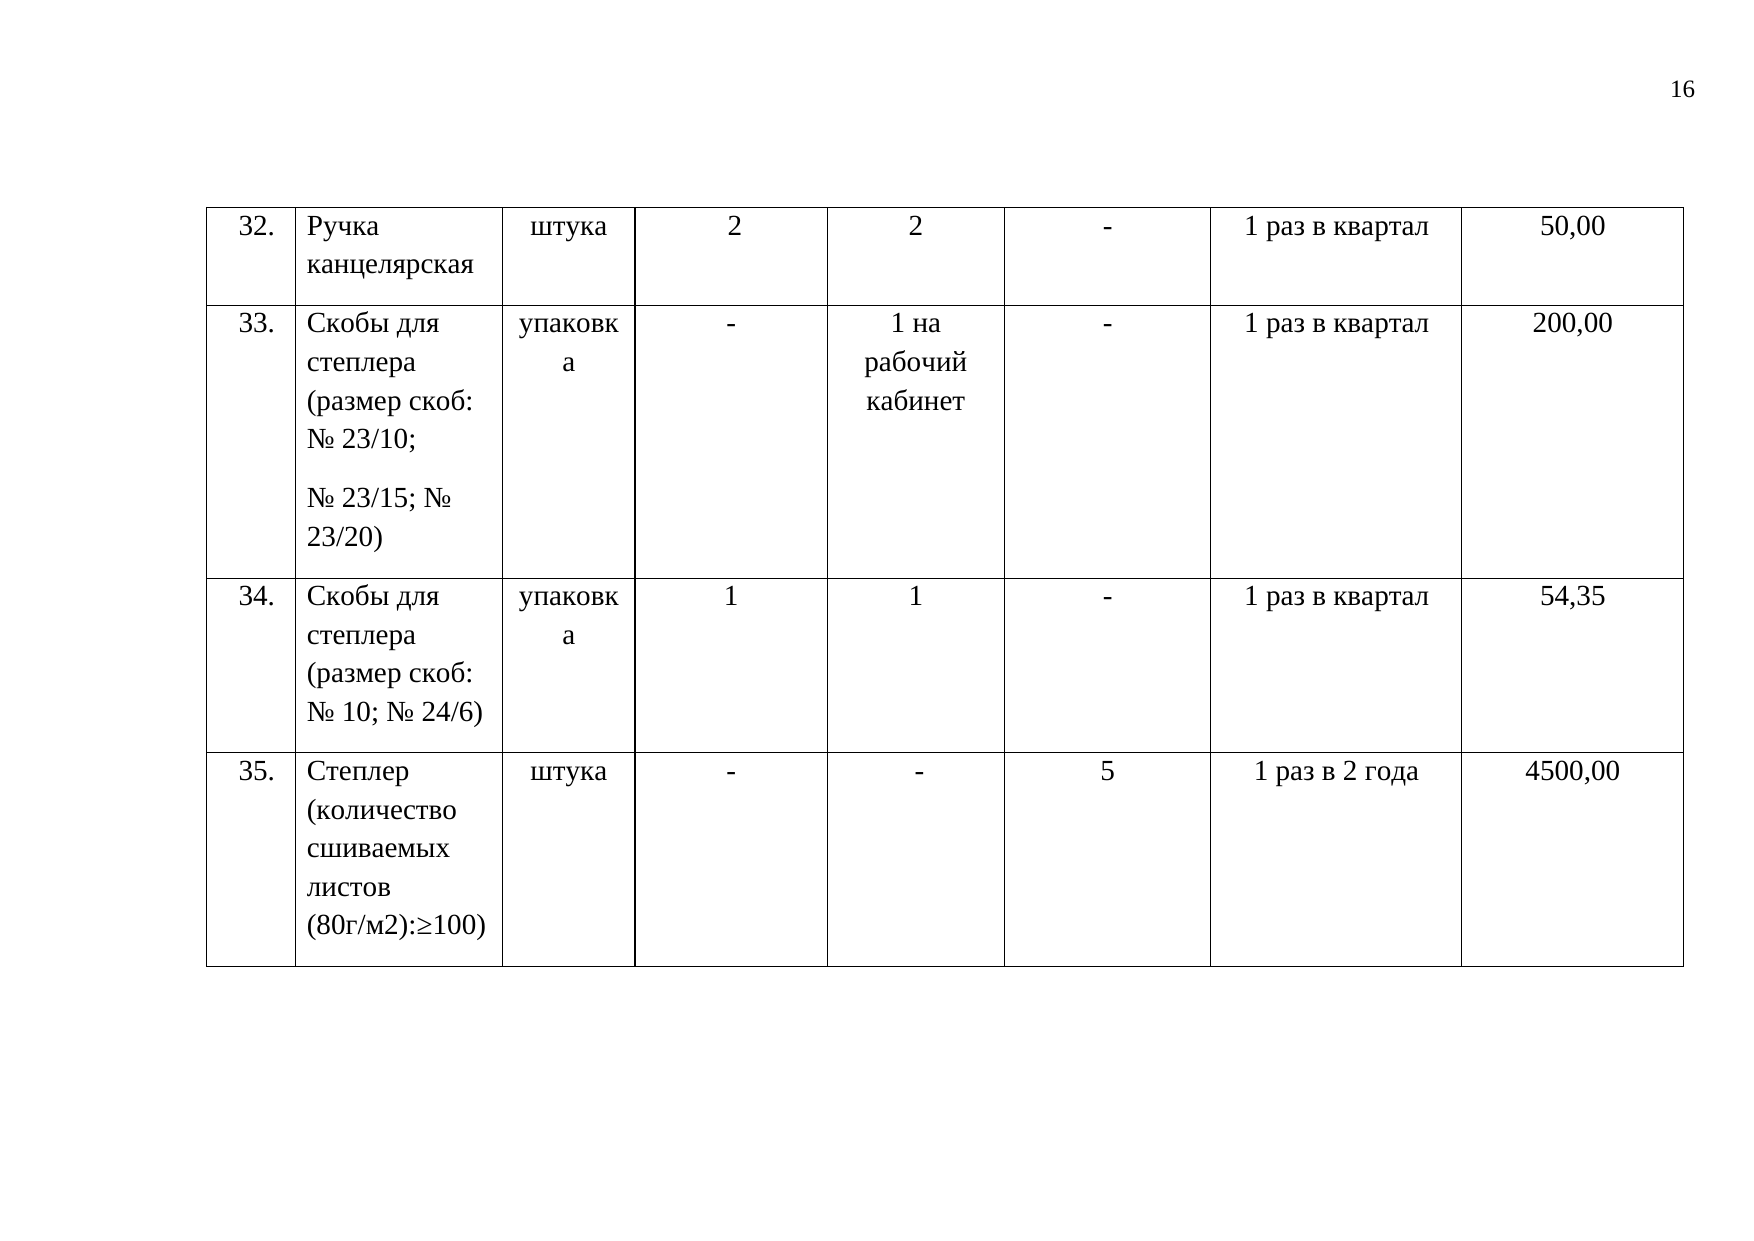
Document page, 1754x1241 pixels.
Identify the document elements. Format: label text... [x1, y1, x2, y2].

table_cell штука [503, 753, 634, 966]
table_cell 1 раз в 2 года [1211, 753, 1461, 966]
table_cell 35. [207, 753, 295, 966]
table_cell 5 [1005, 753, 1210, 966]
table_cell - [1005, 579, 1210, 752]
table_cell - [636, 753, 827, 966]
table_cell 2 [636, 208, 827, 304]
table_cell 32. [207, 208, 295, 304]
table_cell 1 раз в квартал [1211, 306, 1461, 577]
table_cell 50,00 [1462, 208, 1683, 304]
table_cell 1 раз в квартал [1211, 579, 1461, 752]
table_cell Ручка канцелярская [296, 208, 502, 304]
table_cell - [828, 753, 1004, 966]
table_cell 34. [207, 579, 295, 752]
table_cell Степлер (количество сшиваемых листов (80г/м2):≥100) [296, 753, 502, 966]
table_cell 1 [828, 579, 1004, 752]
table_cell Скобы для степлера (размер скоб: № 10; № 24/6) [296, 579, 502, 752]
table_cell 1 на рабочий кабинет [828, 306, 1004, 577]
table_cell 1 раз в квартал [1211, 208, 1461, 304]
table_cell 1 [636, 579, 827, 752]
table_cell упаковка [503, 579, 634, 752]
table_cell - [636, 306, 827, 577]
table_cell упаковка [503, 306, 634, 577]
table_cell 33. [207, 306, 295, 577]
table_cell 4500,00 [1462, 753, 1683, 966]
table_cell штука [503, 208, 634, 304]
table_cell 2 [828, 208, 1004, 304]
table_cell - [1005, 208, 1210, 304]
table_cell 54,35 [1462, 579, 1683, 752]
table_cell Скобы для степлера (размер скоб: № 23/10; № 23/15; № 23/20) [296, 306, 502, 577]
table_cell - [1005, 306, 1210, 577]
table_cell 200,00 [1462, 306, 1683, 577]
